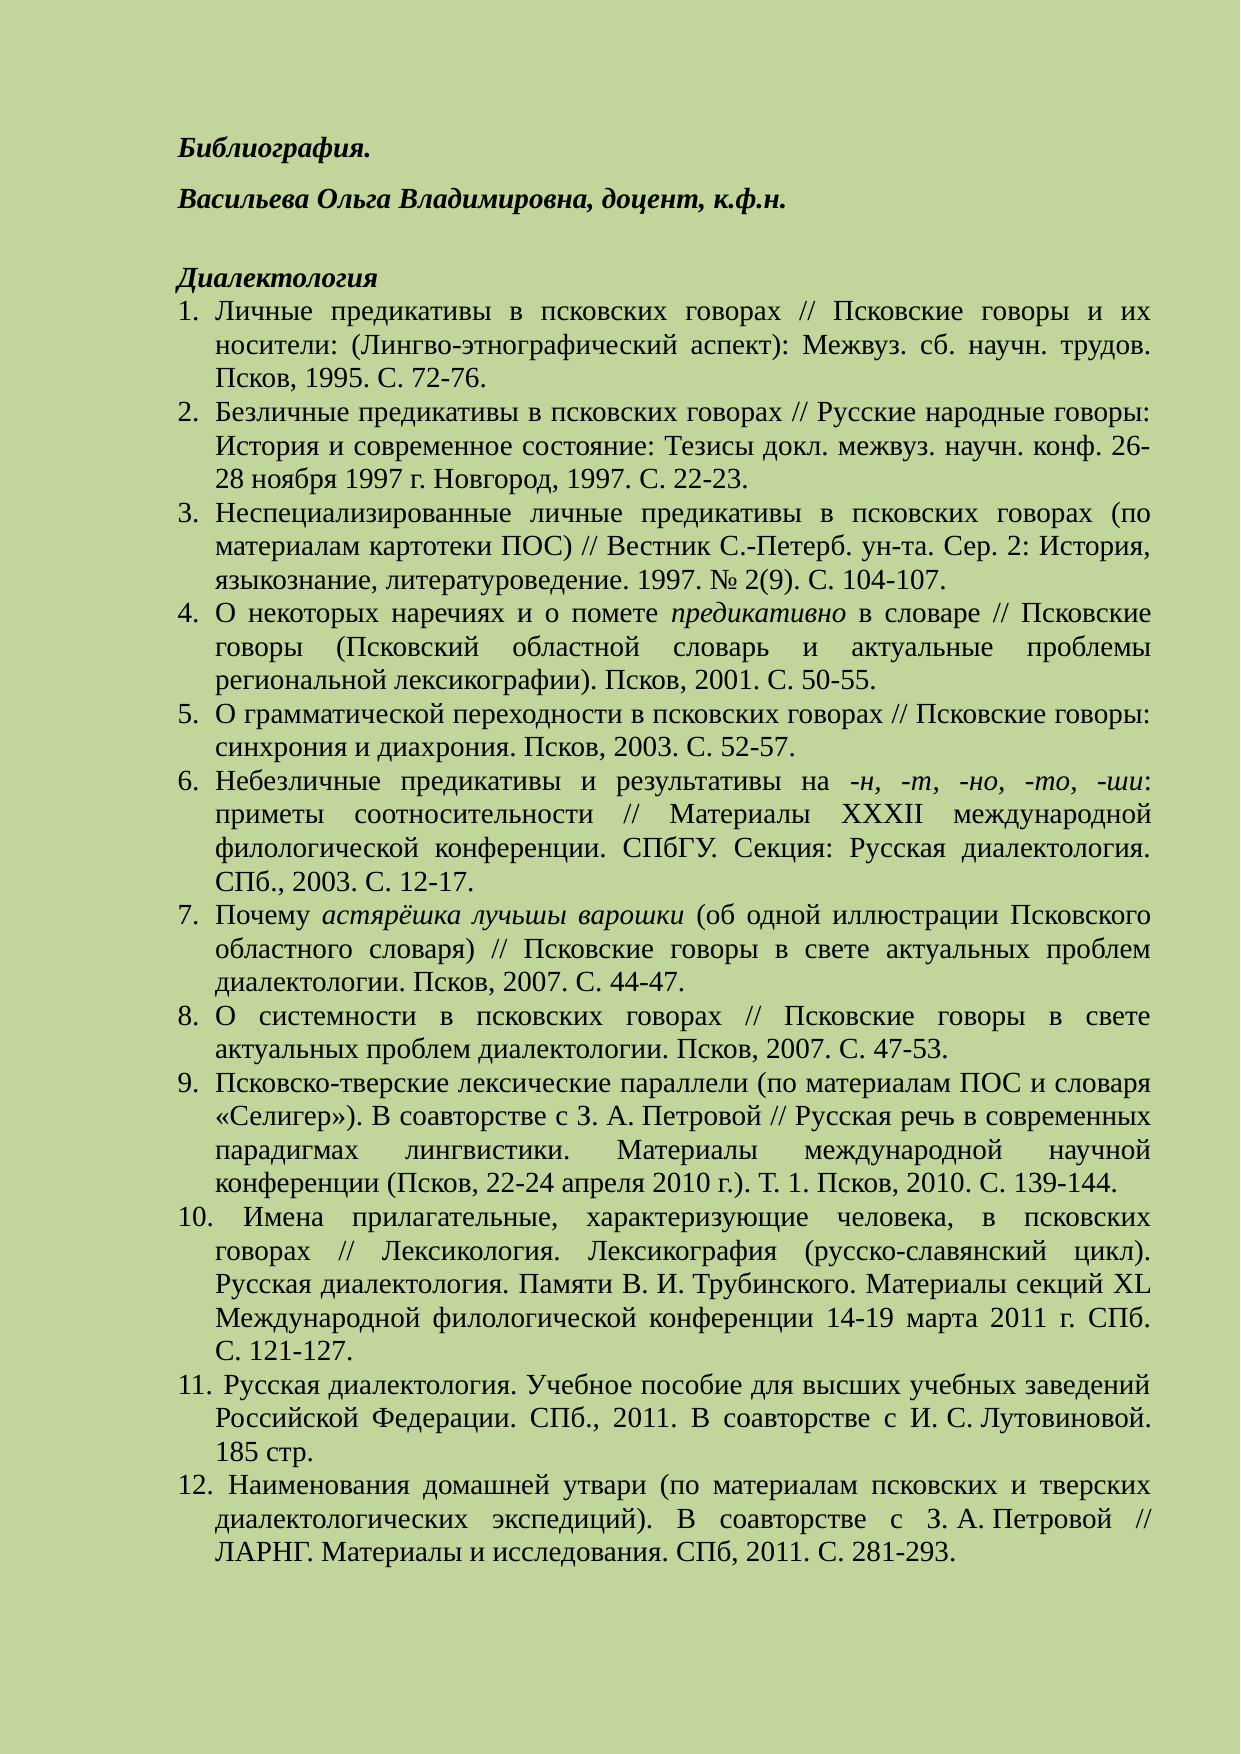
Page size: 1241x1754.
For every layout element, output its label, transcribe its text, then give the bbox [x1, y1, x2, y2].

text О грамматической переходности в псковских говорах // Псковские говоры: синхрония и диахрония. Псков, 2003. С. 52-57. [177, 696, 1152, 763]
text Небезличные предикативы и результативы на -н, -т, -но, -то, -ши: приметы соотносительности // Материалы XXXII международной филологической конференции. СПбГУ. Секция: Русская диалектология. СПб., 2003. С. 12-17. [177, 763, 1152, 897]
subtitle Васильева Ольга Владимировна, доцент, к.ф.н. [177, 182, 1152, 215]
subtitle Библиография. [177, 131, 1152, 164]
text Русская диалектология. Учебное пособие для высших учебных заведений Российской Федерации. СПб., 2011. В соавторстве с И. С. Лутовиновой. 185 стр. [177, 1367, 1152, 1467]
text О системности в псковских говорах // Псковские говоры в свете актуальных проблем диалектологии. Псков, 2007. С. 47-53. [177, 998, 1152, 1065]
text Неспециализированные личные предикативы в псковских говорах (по материалам картотеки ПОС) // Вестник С.-Петерб. ун-та. Сер. 2: История, языкознание, литературоведение. 1997. № 2(9). С. 104-107. [177, 495, 1152, 595]
text Имена прилагательные, характеризующие человека, в псковских говорах // Лексикология. Лексикография (русско-славянский цикл). Русская диалектология. Памяти В. И. Трубинского. Материалы секций XL Международной филологической конференции 14-19 марта . СПб. С. 121-127. [177, 1199, 1152, 1367]
text Безличные предикативы в псковских говорах // Русские народные говоры: История и современное состояние: Тезисы докл. межвуз. научн. конф. 26-28 ноября . Новгород, 1997. С. 22-23. [177, 394, 1152, 495]
text О некоторых наречиях и о помете предикативно в словаре // Псковские говоры (Псковский областной словарь и актуальные проблемы региональной лексикографии). Псков, 2001. С. 50-55. [177, 595, 1152, 696]
text Почему астярёшка лучьшы варошки (об одной иллюстрации Псковского областного словаря) // Псковские говоры в свете актуальных проблем диалектологии. Псков, 2007. С. 44-47. [177, 897, 1152, 998]
text Личные предикативы в псковских говорах // Псковские говоры и их носители: (Лингво-этнографический аспект): Межвуз. сб. научн. трудов. Псков, 1995. С. 72-76. [177, 293, 1152, 394]
text Наименования домашней утвари (по материалам псковских и тверских диалектологических экспедиций). В соавторстве с З. А. Петровой // ЛАРНГ. Материалы и исследования. СПб, 2011. С. 281-293. [177, 1467, 1152, 1568]
list Диалектология [177, 260, 1152, 293]
text Псковско-тверские лексические параллели (по материалам ПОС и словаря «Селигер»). В соавторстве с З. А. Петровой // Русская речь в современных парадигмах лингвистики. Материалы международной научной конференции (Псков, 22-24 апреля 2010 г.). Т. 1. Псков, 2010. С. 139-144. [177, 1065, 1152, 1199]
